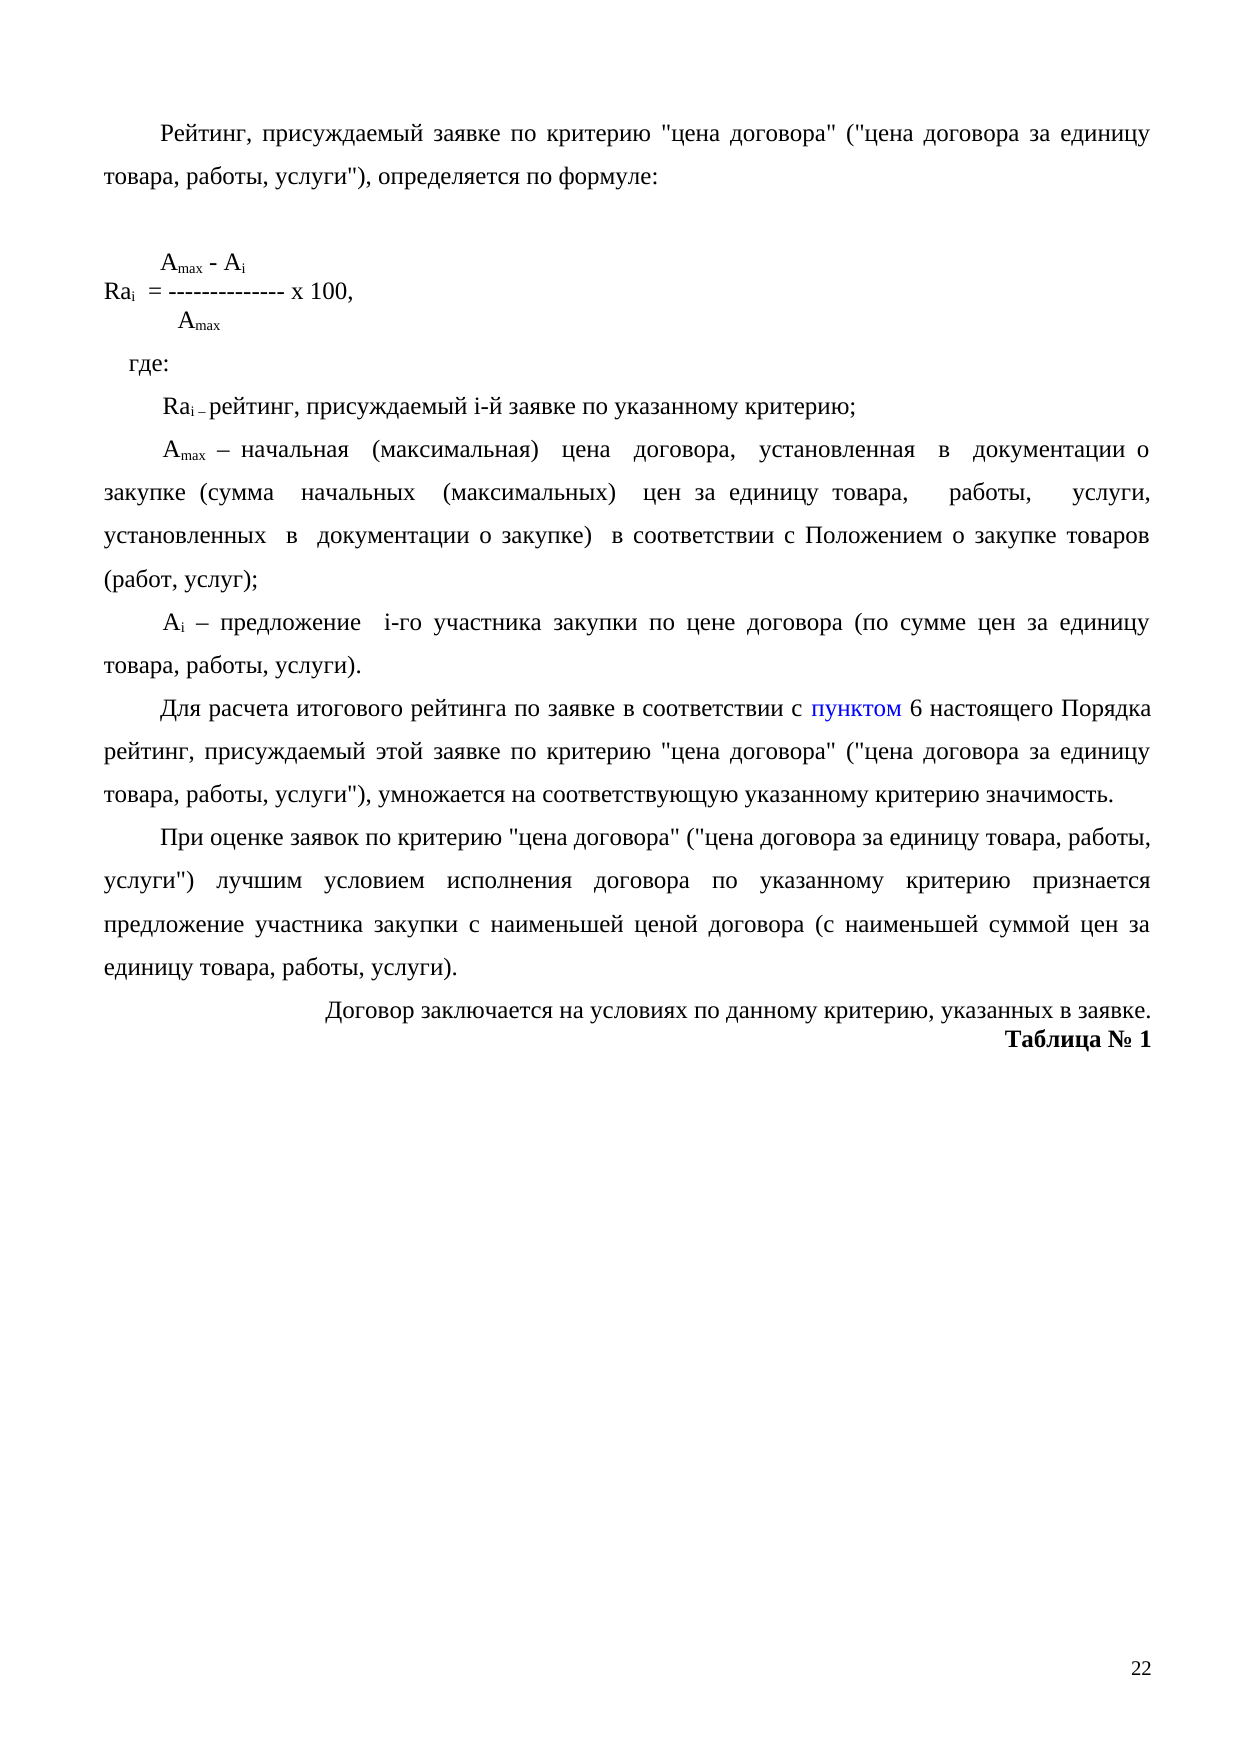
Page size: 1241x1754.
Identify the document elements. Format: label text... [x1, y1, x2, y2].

text Amax - Ai [103, 247, 1152, 276]
text Rai – рейтинг, присуждаемый i-й заявке по указанному критерию; [103, 391, 1152, 420]
text Договор заключается на условиях по данному критерию, указанных в заявке. [103, 995, 1152, 1024]
text Amax – начальная (максимальная) цена договора, установленная в документации о закупке (сумма начальных (максимальных) цен за единицу товара, работы, услуги, установленных в документации о закупке) в соответствии с Положением о закупке товаров (работ, услуг); [103, 434, 1152, 592]
text Рейтинг, присуждаемый заявке по критерию "цена договора" ("цена договора за единицу товара, работы, услуги"), определяется по формуле: [103, 118, 1152, 190]
text Amax [103, 305, 1152, 334]
text где: [103, 348, 1152, 377]
text При оценке заявок по критерию "цена договора" ("цена договора за единицу товара, работы, услуги") лучшим условием исполнения договора по указанному критерию признается предложение участника закупки с наименьшей ценой договора (с наименьшей суммой цен за единицу товара, работы, услуги). [103, 822, 1152, 981]
text Rai = -------------- x 100, [103, 276, 1152, 305]
text Таблица № 1 [103, 1024, 1152, 1052]
text Для расчета итогового рейтинга по заявке в соответствии с пунктом 6 настоящего Порядка рейтинг, присуждаемый этой заявке по критерию "цена договора" ("цена договора за единицу товара, работы, услуги"), умножается на соответствующую указанному критерию значимость. [103, 693, 1152, 808]
text Ai – предложение i-го участника закупки по цене договора (по сумме цен за единицу товара, работы, услуги). [103, 607, 1152, 679]
